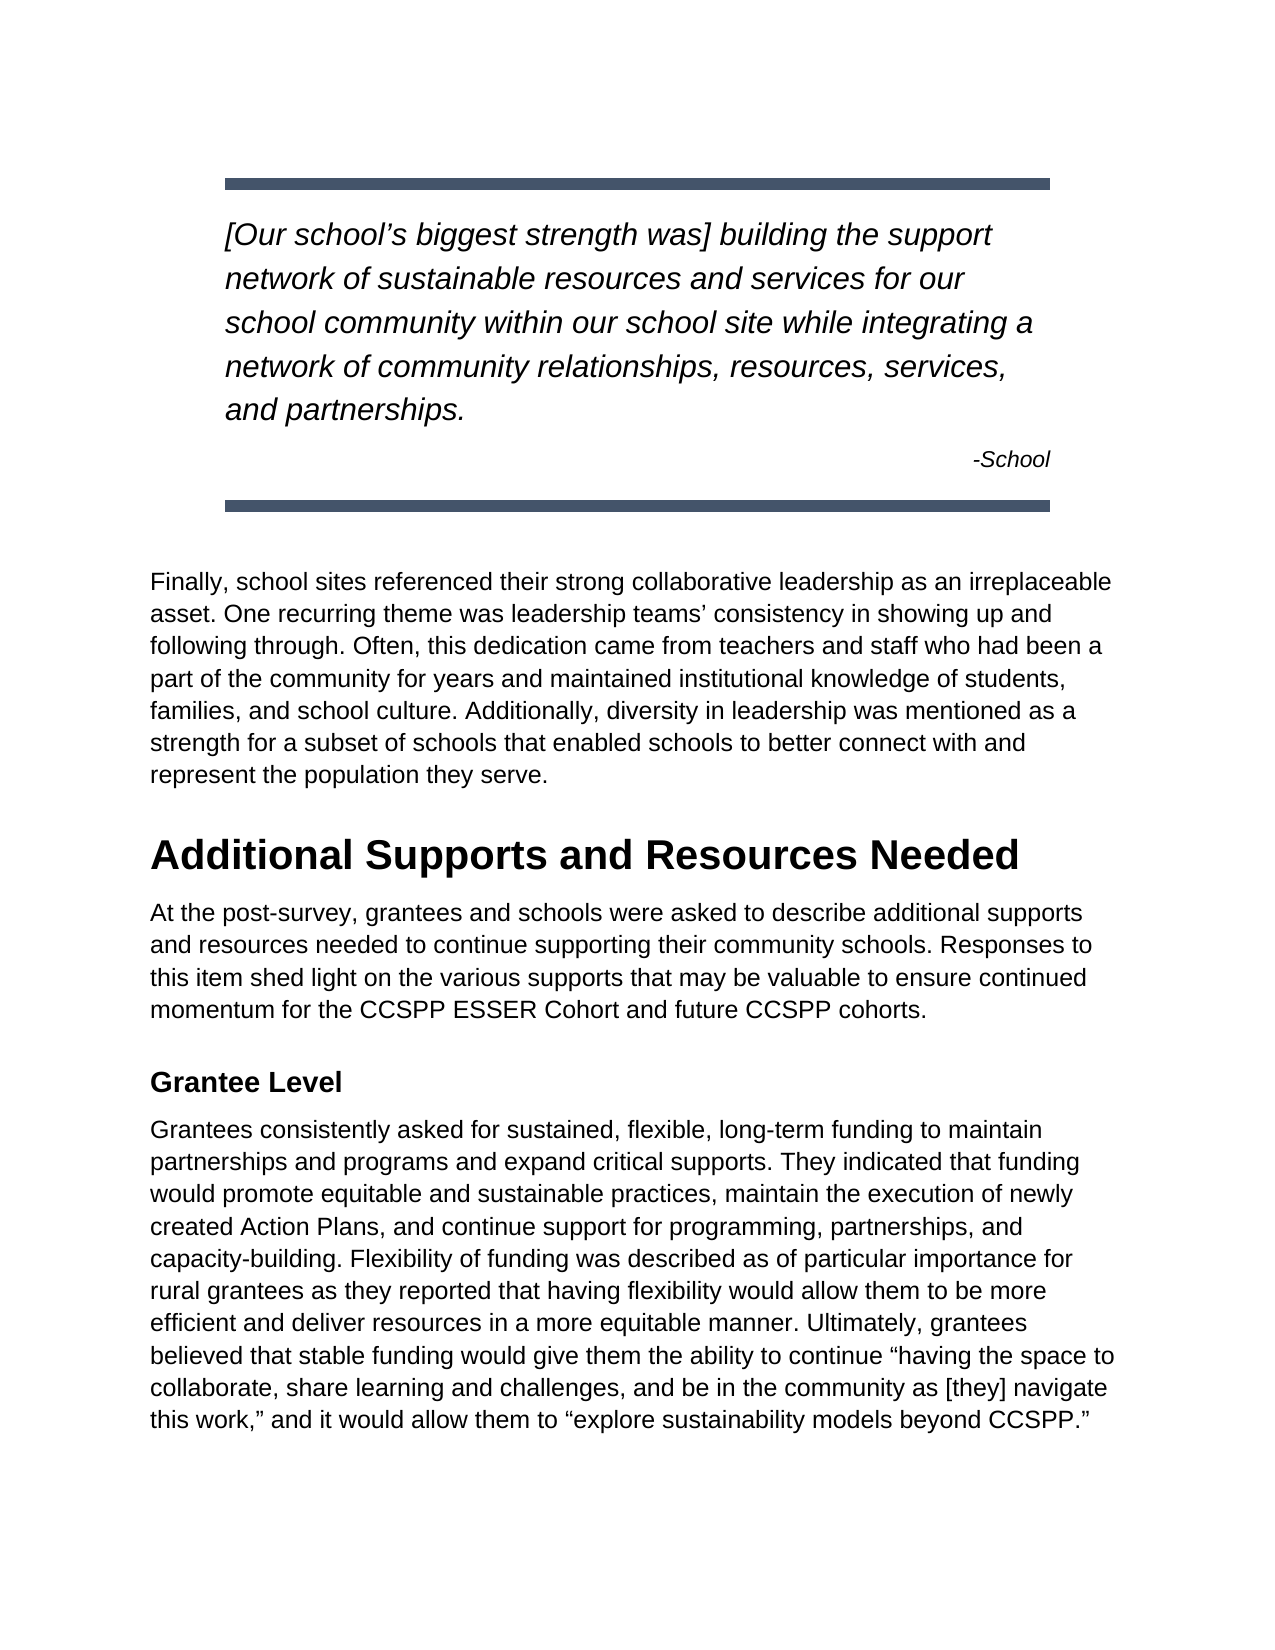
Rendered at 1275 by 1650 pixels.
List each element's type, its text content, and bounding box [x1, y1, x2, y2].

subtitle Grantee Level [150, 1062, 1012, 1100]
text Grantees consistently asked for sustained, flexible, long-term funding to maintain partnerships and programs and expand critical supports. They indicated that funding would promote equitable and sustainable practices, maintain the execution of newly created Action Plans, and continue support for programming, partnerships, and capacity-building. Flexibility of funding was described as of particular importance for rural grantees as they reported that having flexibility would allow them to be more efficient and deliver resources in a more equitable manner. Ultimately, grantees believed that stable funding would give them the ability to continue “having the space to collaborate, share learning and challenges, and be in the community as [they] navigate this work,” and it would allow them to “explore sustainability models beyond CCSPP.” [150, 1112, 1125, 1435]
text Finally, school sites referenced their strong collaborative leadership as an irreplaceable asset. One recurring theme was leadership teams’ consistency in showing up and following through. Often, this dedication came from teachers and staff who had been a part of the community for years and maintained institutional knowledge of students, families, and school culture. Additionally, diversity in leadership was mentioned as a strength for a subset of schools that enabled schools to better connect with and represent the population they serve. [150, 564, 1125, 790]
text [Our school’s biggest strength was] building the support network of sustainable resources and services for our school community within our school site while integrating a network of community relationships, resources, services, and partnerships. [225, 190, 1050, 413]
text At the post-survey, grantees and schools were asked to describe additional supports and resources needed to continue supporting their community schools. Responses to this item shed light on the various supports that may be valuable to ensure continued momentum for the CCSPP ESSER Cohort and future CCSPP cohorts. [150, 896, 1125, 1025]
subtitle Additional Supports and Resources Needed [150, 839, 1050, 877]
text -School [225, 413, 1050, 500]
